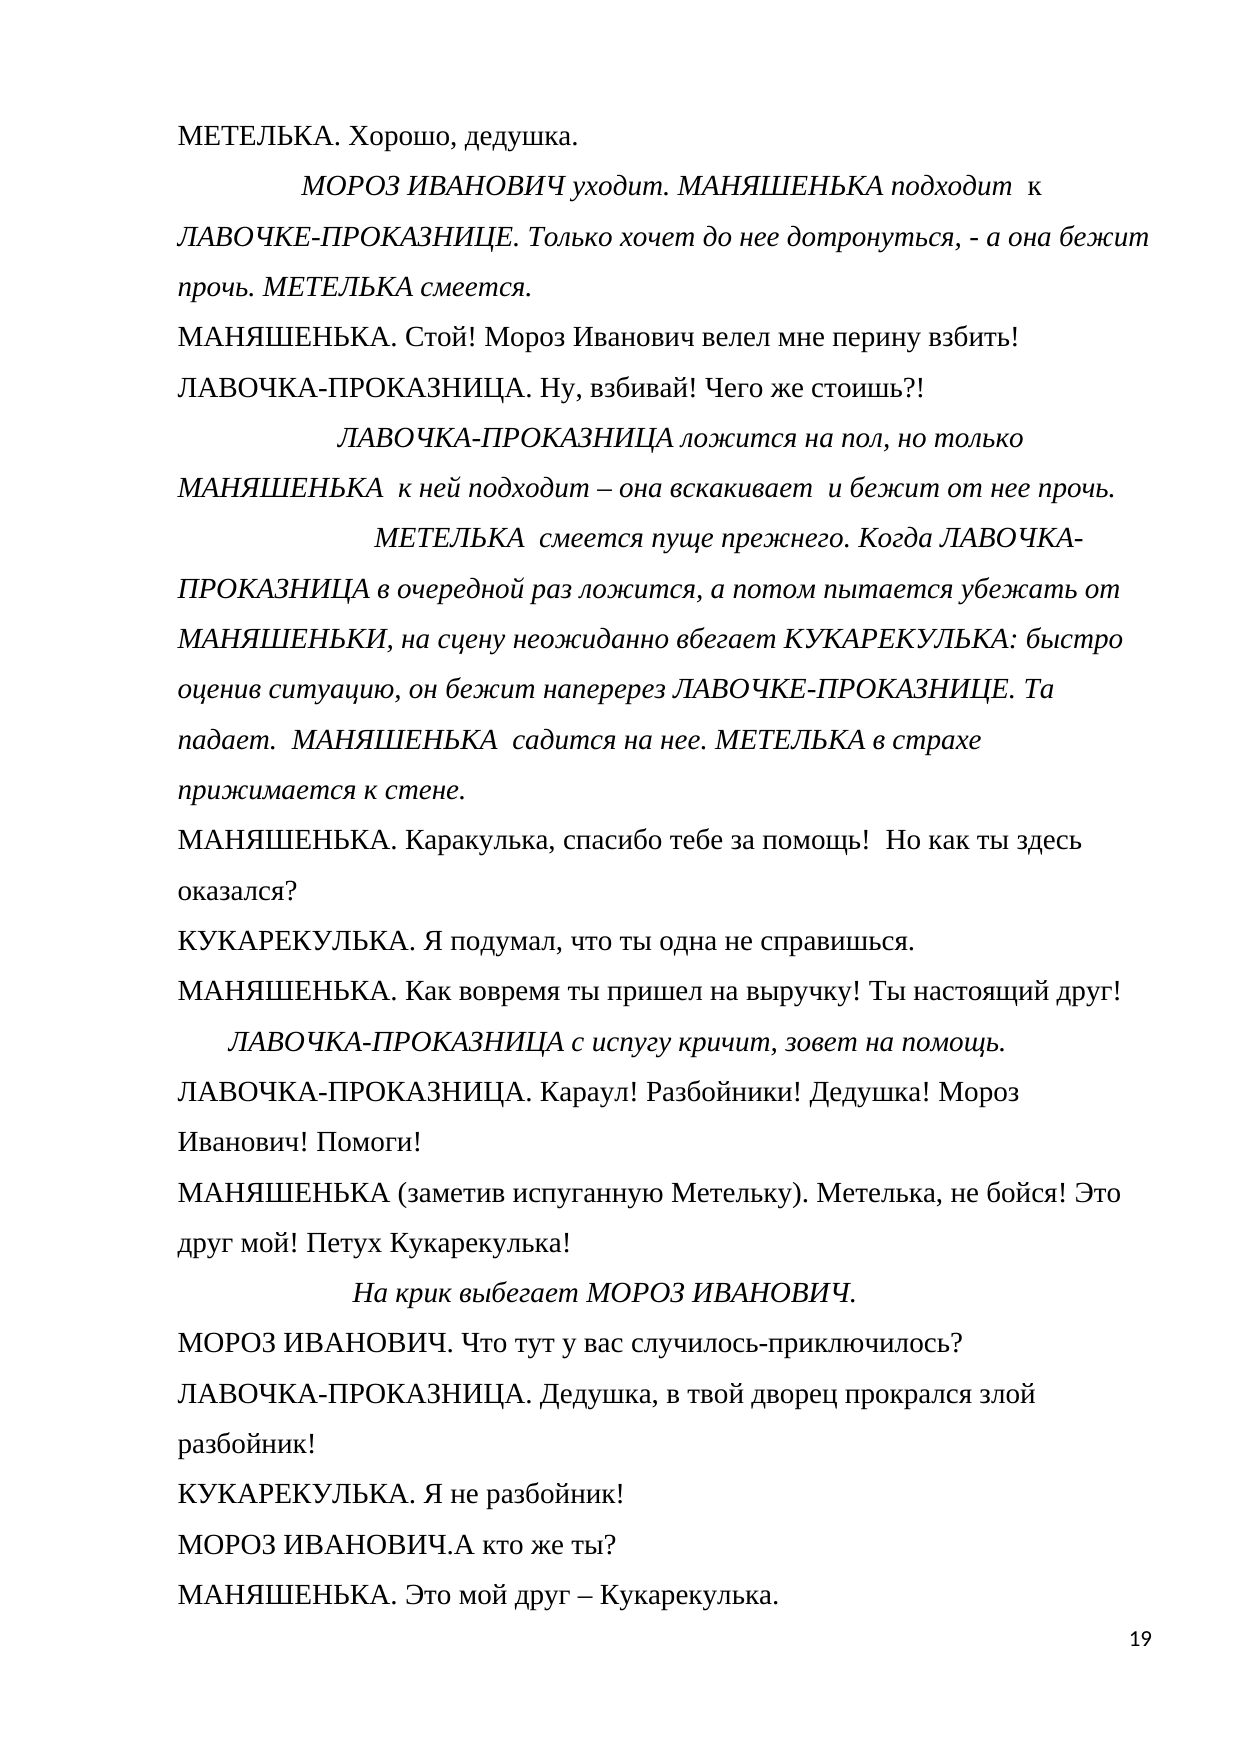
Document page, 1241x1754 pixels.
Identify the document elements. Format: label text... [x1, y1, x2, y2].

text МЕТЕЛЬКА смеется пуще прежнего. Когда ЛАВОЧКА-ПРОКАЗНИЦА в очередной раз ложится, а потом пытается убежать от МАНЯШЕНЬКИ, на сцену неожиданно вбегает КУКАРЕКУЛЬКА: быстро оценив ситуацию, он бежит наперерез ЛАВОЧКЕ-ПРОКАЗНИЦЕ. Та падает. МАНЯШЕНЬКА садится на нее. МЕТЕЛЬКА в страхе прижимается к стене. [177, 521, 1152, 806]
text КУКАРЕКУЛЬКА. Я подумал, что ты одна не справишься. [177, 923, 1152, 957]
text МОРОЗ ИВАНОВИЧ.А кто же ты? [177, 1527, 1152, 1560]
text МАНЯШЕНЬКА (заметив испуганную Метельку). Метелька, не бойся! Это друг мой! Петух Кукарекулька! [177, 1175, 1152, 1258]
text ЛАВОЧКА-ПРОКАЗНИЦА ложится на пол, но только МАНЯШЕНЬКА к ней подходит – она вскакивает и бежит от нее прочь. [177, 420, 1152, 504]
text ЛАВОЧКА-ПРОКАЗНИЦА. Ну, взбивай! Чего же стоишь?! [177, 370, 1152, 403]
text КУКАРЕКУЛЬКА. Я не разбойник! [177, 1477, 1152, 1510]
text ЛАВОЧКА-ПРОКАЗНИЦА с испугу кричит, зовет на помощь. [177, 1024, 1152, 1057]
text МОРОЗ ИВАНОВИЧ уходит. МАНЯШЕНЬКА подходит к ЛАВОЧКЕ-ПРОКАЗНИЦЕ. Только хочет до нее дотронуться, - а она бежит прочь. МЕТЕЛЬКА смеется. [177, 168, 1152, 303]
text МЕТЕЛЬКА. Хорошо, дедушка. [177, 118, 1152, 152]
text На крик выбегает МОРОЗ ИВАНОВИЧ. [177, 1275, 1152, 1309]
text МАНЯШЕНЬКА. Это мой друг – Кукарекулька. [177, 1577, 1152, 1611]
text МАНЯШЕНЬКА. Каракулька, спасибо тебе за помощь! Но как ты здесь оказался? [177, 822, 1152, 906]
text ЛАВОЧКА-ПРОКАЗНИЦА. Дедушка, в твой дворец прокрался злой разбойник! [177, 1376, 1152, 1460]
text МАНЯШЕНЬКА. Как вовремя ты пришел на выручку! Ты настоящий друг! [177, 973, 1152, 1007]
text МОРОЗ ИВАНОВИЧ. Что тут у вас случилось-приключилось? [177, 1326, 1152, 1359]
text ЛАВОЧКА-ПРОКАЗНИЦА. Караул! Разбойники! Дедушка! Мороз Иванович! Помоги! [177, 1074, 1152, 1158]
text МАНЯШЕНЬКА. Стой! Мороз Иванович велел мне перину взбить! [177, 319, 1152, 353]
